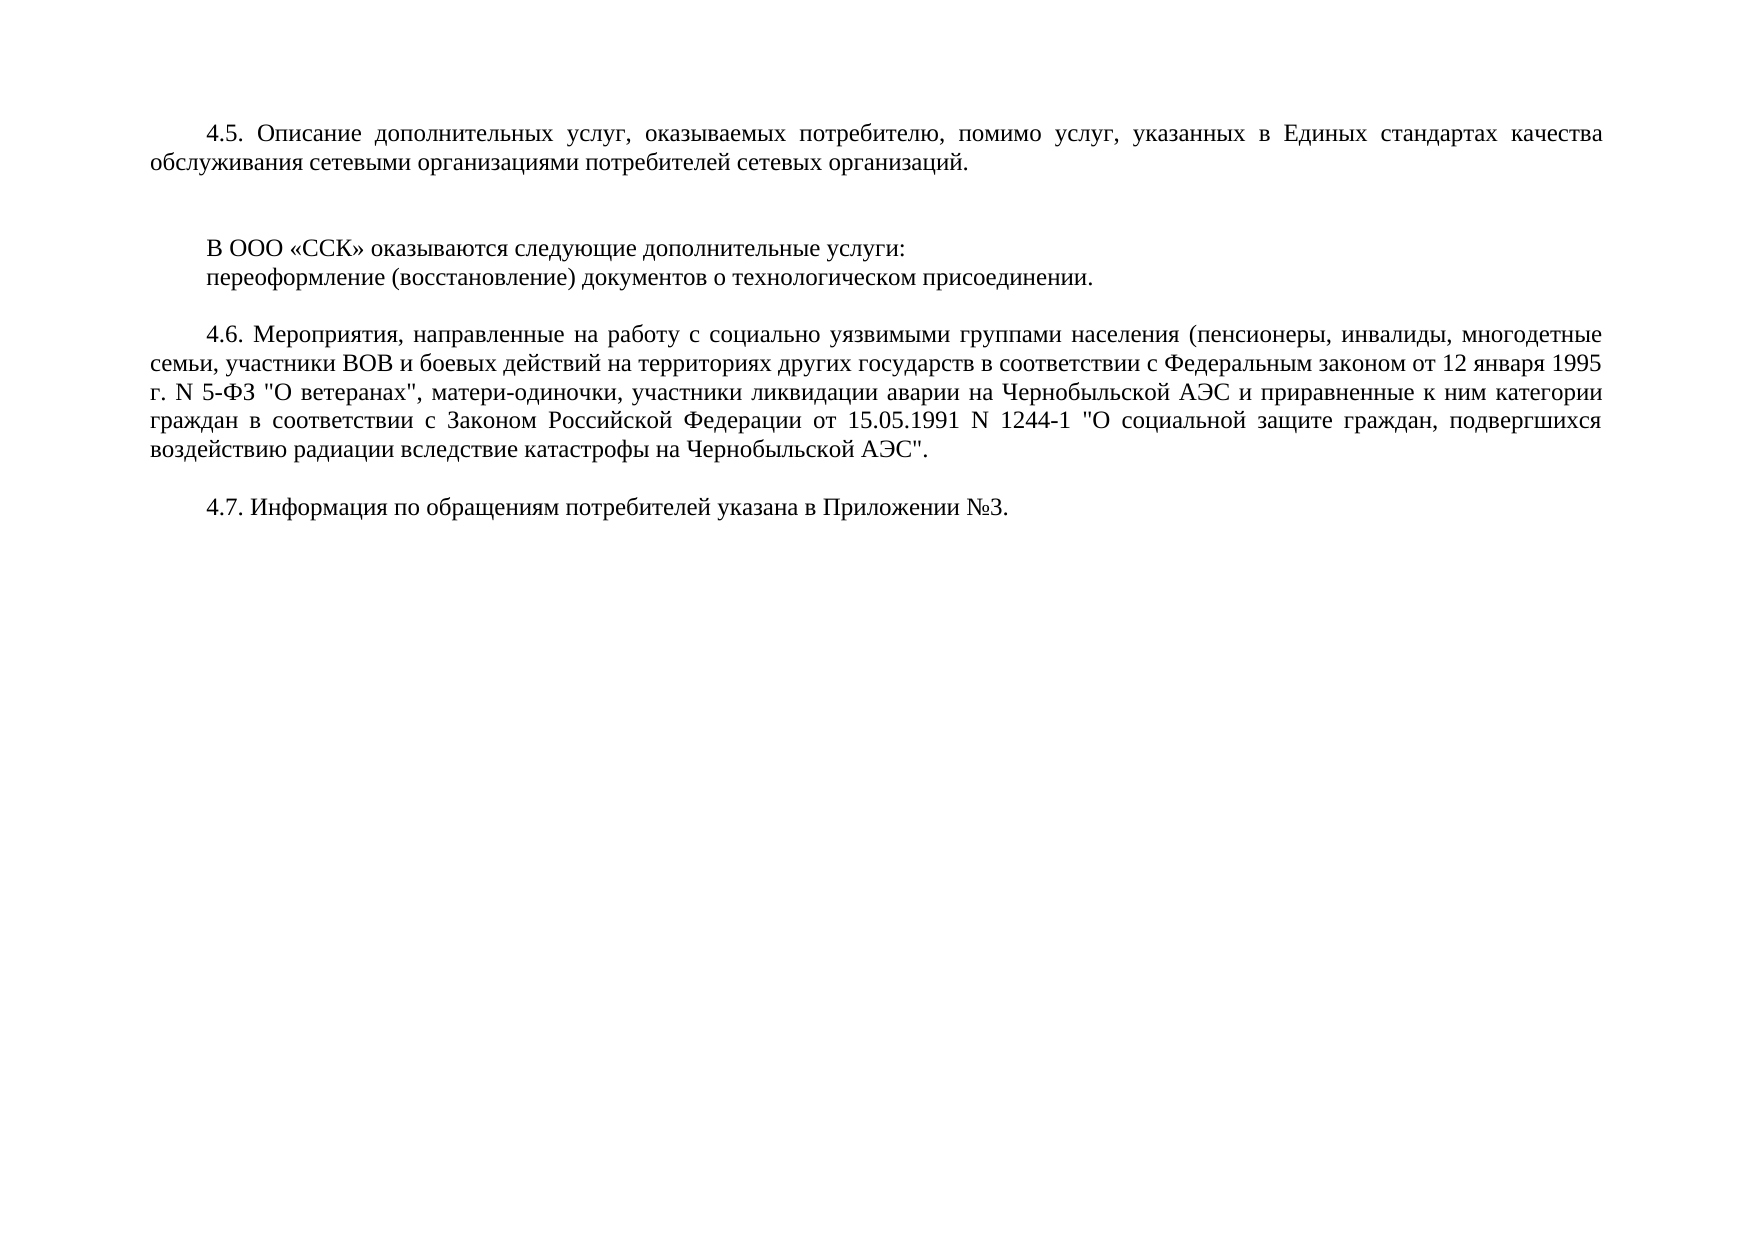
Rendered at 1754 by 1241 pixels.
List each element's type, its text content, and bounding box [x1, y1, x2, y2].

text 4.6. Мероприятия, направленные на работу с социально уязвимыми группами населения (пенсионеры, инвалиды, многодетные семьи, участники ВОВ и боевых действий на территориях других государств в соответствии с Федеральным законом от 12 января 1995 г. N 5-ФЗ "О ветеранах", матери-одиночки, участники ликвидации аварии на Чернобыльской АЭС и приравненные к ним категории граждан в соответствии с Законом Российской Федерации от 15.05.1991 N 1244-1 "О социальной защите граждан, подвергшихся воздействию радиации вследствие катастрофы на Чернобыльской АЭС". [150, 319, 1604, 463]
text 4.7. Информация по обращениям потребителей указана в Приложении №3. [150, 492, 1604, 521]
text В ООО «ССК» оказываются следующие дополнительные услуги: [150, 233, 1604, 262]
text переоформление (восстановление) документов о технологическом присоединении. [150, 262, 1604, 291]
text 4.5. Описание дополнительных услуг, оказываемых потребителю, помимо услуг, указанных в Единых стандартах качества обслуживания сетевыми организациями потребителей сетевых организаций. [150, 118, 1604, 176]
